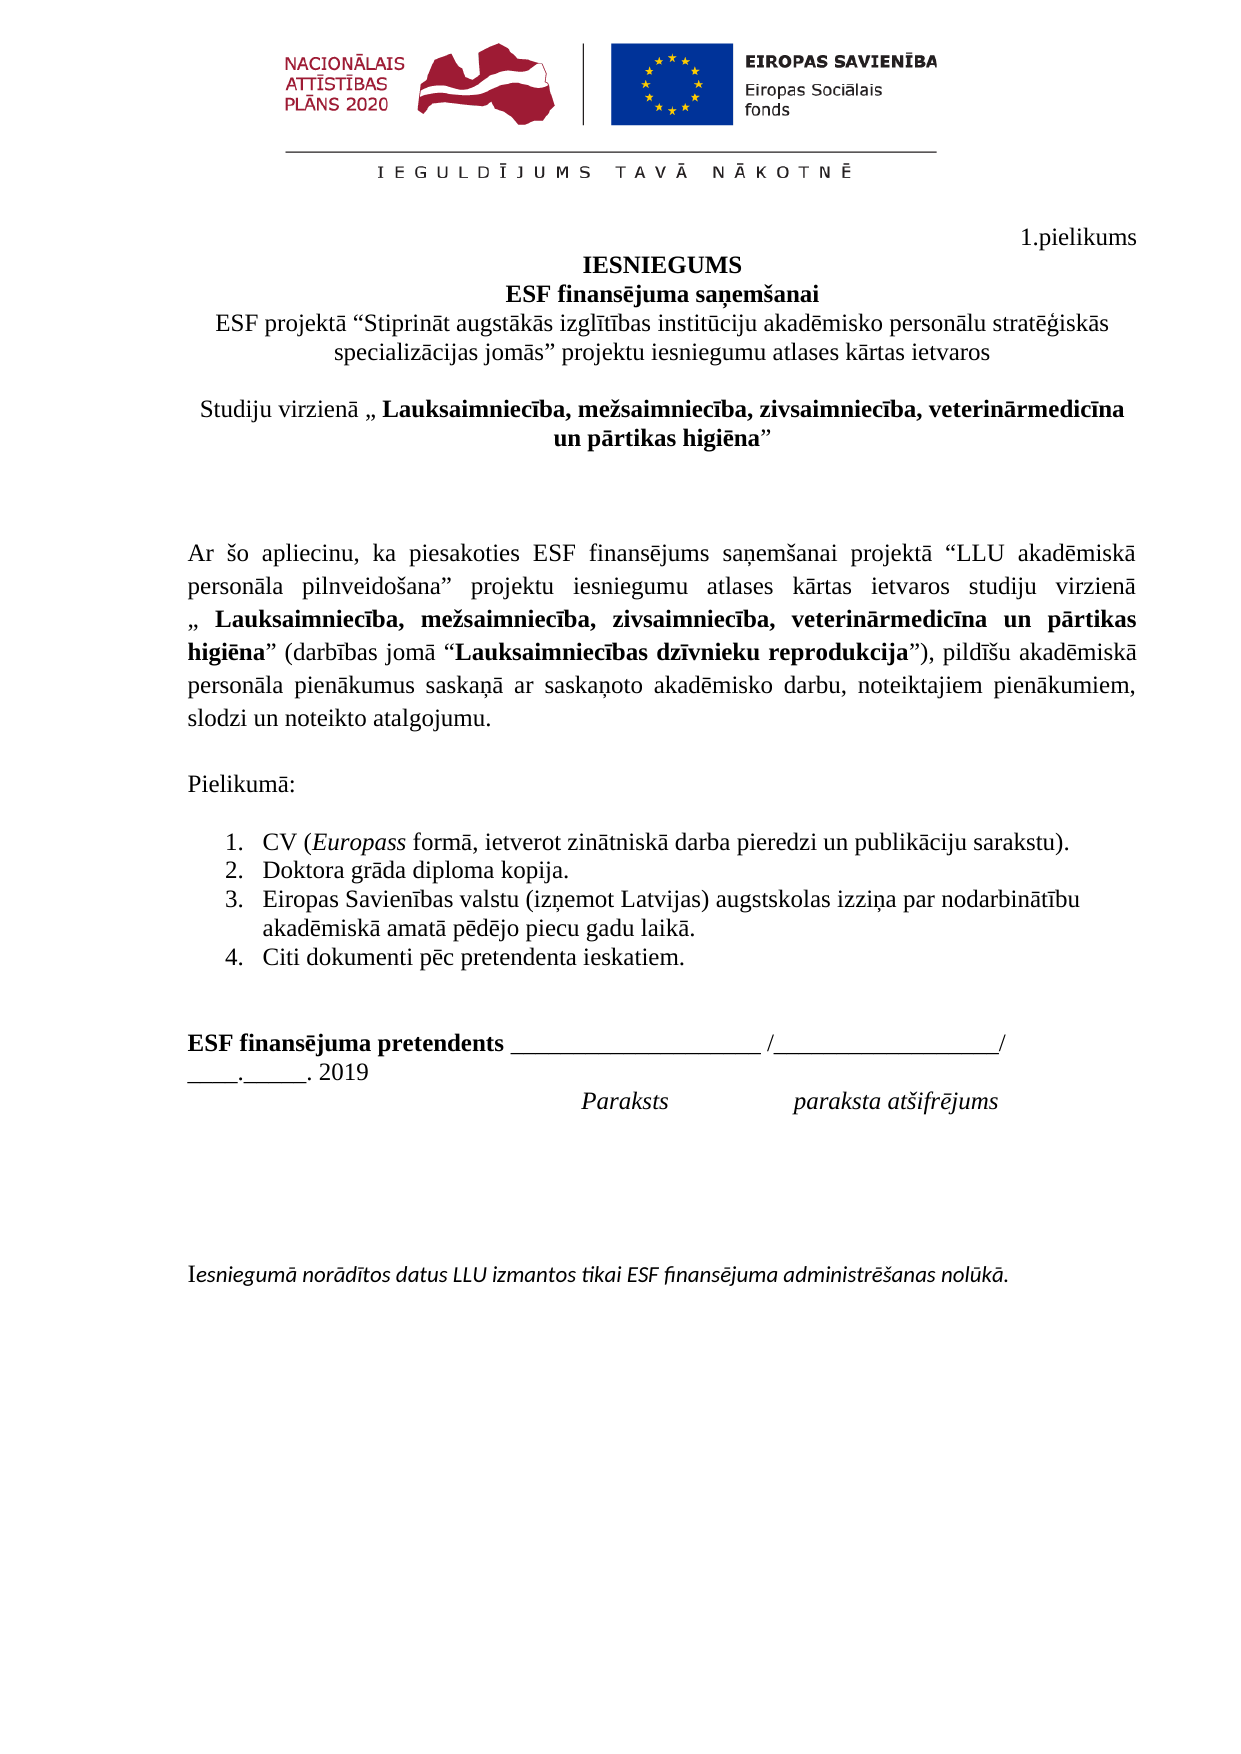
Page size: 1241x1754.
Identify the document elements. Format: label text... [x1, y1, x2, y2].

text Studiju virzienā „ Lauksaimniecība, mežsaimniecība, zivsaimniecība, veterinārmedicīna un pārtikas higiēna” [187, 394, 1137, 452]
list Doktora grāda diploma kopija. [225, 856, 1137, 884]
text ESF finansējuma saņemšanai [187, 279, 1137, 308]
picture [285, 43, 937, 178]
list CV (Europass formā, ietverot zinātniskā darba pieredzi un publikāciju sarakstu). [225, 827, 1137, 856]
title IESNIEGUMS [187, 250, 1137, 279]
text ESF finansējuma pretendents ____________________ /__________________/ [187, 1028, 1137, 1057]
text Iesniegumā norādītos datus LLU izmantos tikai ESF finansējuma administrēšanas nolūkā. [187, 1259, 1137, 1288]
list Eiropas Savienības valstu (izņemot Latvijas) augstskolas izziņa par nodarbinātību akadēmiskā amatā pēdējo piecu gadu laikā. [225, 884, 1137, 942]
text ____._____. 2019 [187, 1057, 1137, 1086]
text ESF projektā “Stiprināt augstākās izglītības institūciju akadēmisko personālu stratēģiskās specializācijas jomās” projektu iesniegumu atlases kārtas ietvaros [187, 308, 1137, 365]
text Paraksts paraksta atšifrējums [337, 1086, 1137, 1143]
text Ar šo apliecinu, ka piesakoties ESF finansējums saņemšanai projektā “LLU akadēmiskā personāla pilnveidošana” projektu iesniegumu atlases kārtas ietvaros studiju virzienā „ Lauksaimniecība, mežsaimniecība, zivsaimniecība, veterinārmedicīna un pārtikas higiēna” (darbības jomā “Lauksaimniecības dzīvnieku reprodukcija”), pildīšu akadēmiskā personāla pienākumus saskaņā ar saskaņoto akadēmisko darbu, noteiktajiem pienākumiem, slodzi un noteikto atalgojumu. [187, 538, 1137, 732]
text Pielikumā: [187, 769, 1137, 798]
title 1.pielikums [412, 222, 1137, 250]
list Citi dokumenti pēc pretendenta ieskatiem. [225, 942, 1137, 971]
